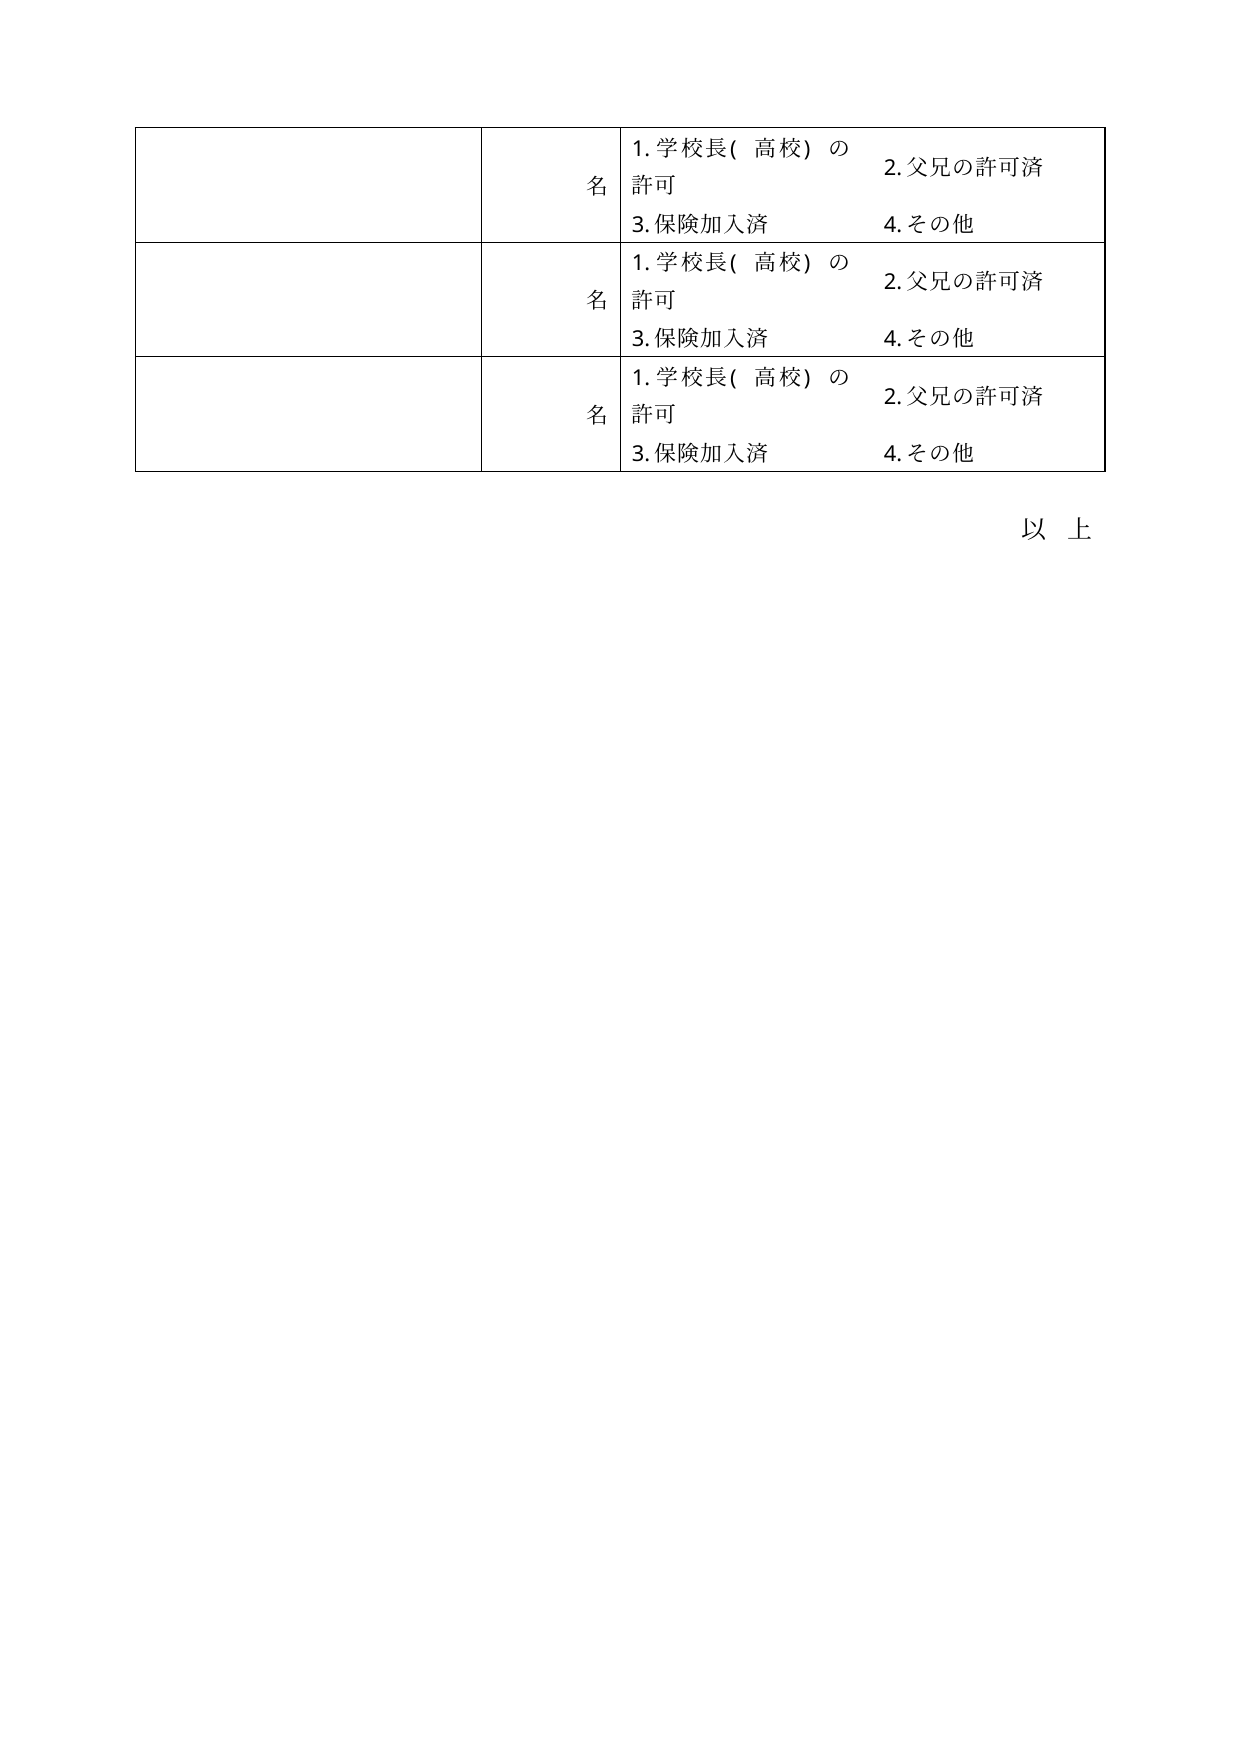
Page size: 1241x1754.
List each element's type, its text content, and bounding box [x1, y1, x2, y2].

table_cell 1.学校長(高校)の許可 [621, 243, 862, 318]
table_cell [136, 243, 481, 356]
table_cell 名 [482, 357, 620, 471]
table_cell 3.保険加入済 [621, 432, 862, 471]
table_cell [136, 357, 481, 471]
table_cell [136, 128, 481, 242]
table_cell 4.その他 [863, 203, 1104, 242]
table_cell 名 [482, 128, 620, 242]
table_cell 1.学校長(高校)の許可 [621, 128, 862, 203]
table_cell 1.学校長(高校)の許可 [621, 357, 862, 432]
table_cell 4.その他 [863, 318, 1104, 356]
table_cell 4.その他 [863, 432, 1104, 471]
table_cell 名 [482, 243, 620, 356]
text 以上 [127, 509, 1113, 547]
table_cell 2.父兄の許可済 [863, 243, 1104, 318]
table_cell 3.保険加入済 [621, 203, 862, 242]
table_cell 3.保険加入済 [621, 318, 862, 356]
table_cell 2.父兄の許可済 [863, 357, 1104, 432]
table_cell 2.父兄の許可済 [863, 128, 1104, 203]
